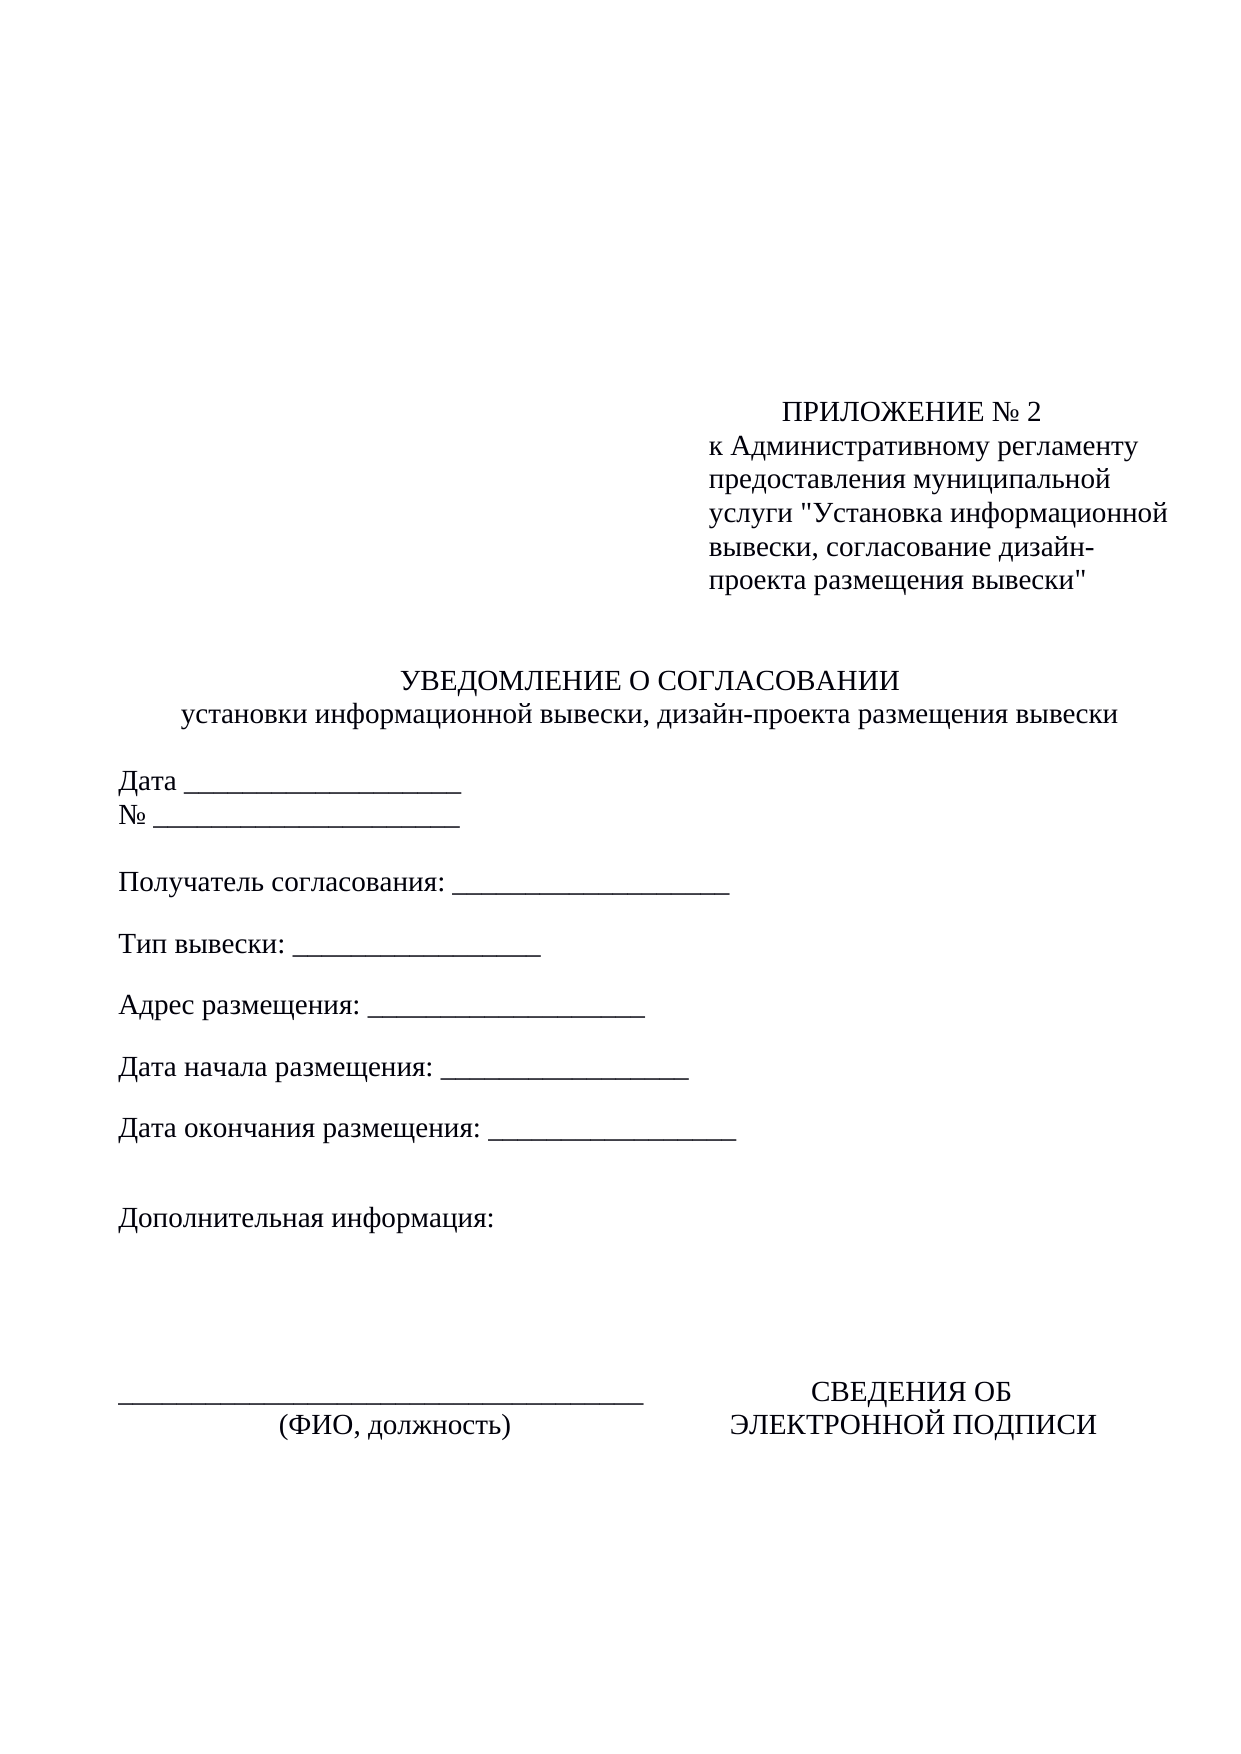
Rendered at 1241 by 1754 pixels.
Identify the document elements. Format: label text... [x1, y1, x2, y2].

text Тип вывески: _________________ [118, 926, 1181, 959]
text Дата окончания размещения: _________________ [118, 1110, 1181, 1144]
text ____________________________________ СВЕДЕНИЯ ОБ [118, 1374, 1181, 1407]
text № _____________________ [118, 797, 1181, 831]
text к Административному регламенту предоставления муниципальной услуги "Установка информационной вывески, согласование дизайн-проекта размещения вывески" [709, 428, 1181, 596]
text УВЕДОМЛЕНИЕ О СОГЛАСОВАНИИ [118, 663, 1181, 696]
text установки информационной вывески, дизайн-проекта размещения вывески [118, 696, 1181, 730]
text Получатель согласования: ___________________ [118, 864, 1181, 898]
text Дата ___________________ [118, 763, 1181, 797]
text Дата начала размещения: _________________ [118, 1049, 1181, 1082]
text (ФИО, должность) ЭЛЕКТРОННОЙ ПОДПИСИ [118, 1407, 1181, 1441]
text ПРИЛОЖЕНИЕ № 2 [118, 394, 1181, 428]
text Адрес размещения: ___________________ [118, 987, 1181, 1021]
text Дополнительная информация: [118, 1200, 1181, 1233]
